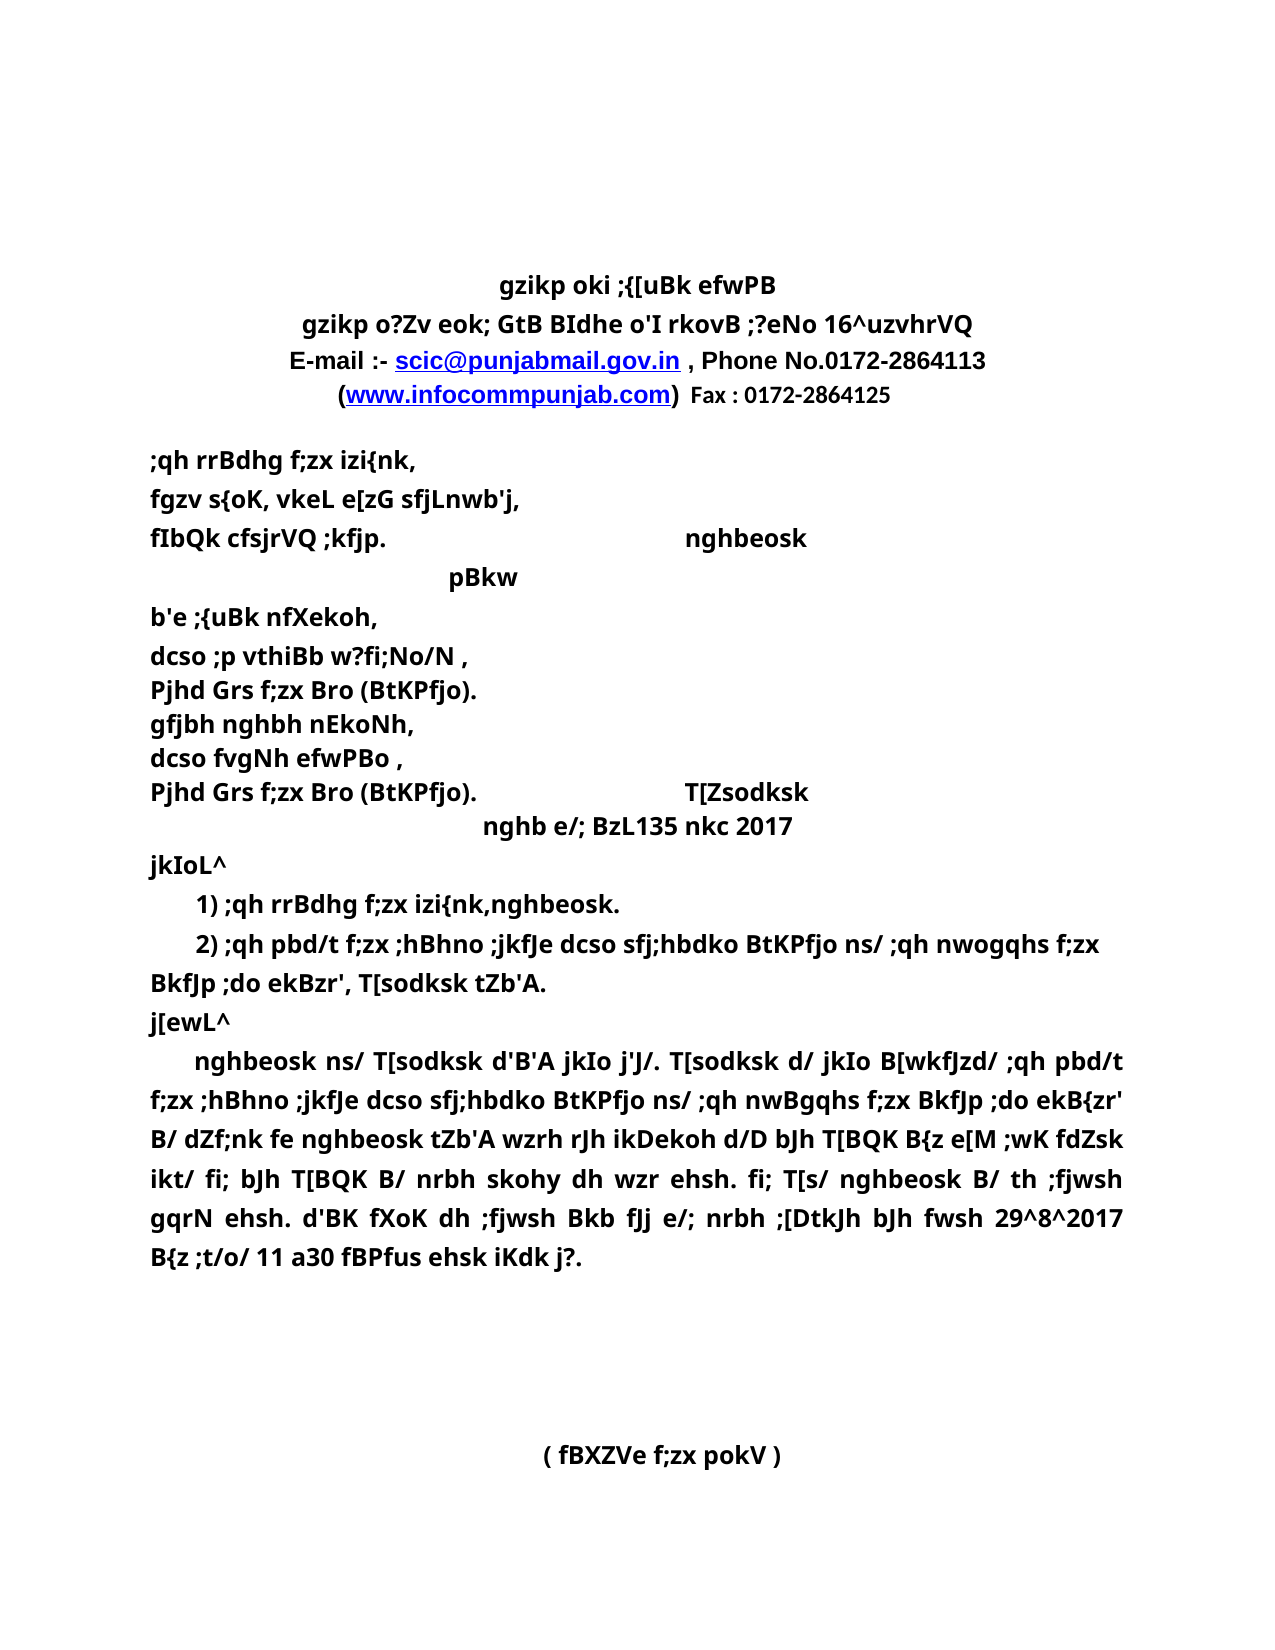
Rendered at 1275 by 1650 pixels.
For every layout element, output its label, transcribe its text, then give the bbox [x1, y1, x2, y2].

text nghbeosk ns/ T[sodksk d'B'A jkIo j'J/. T[sodksk d/ jkIo B[wkfJzd/ ;qh pbd/t f;zx ;hBhno ;jkfJe dcso sfj;hbdko BtKPfjo ns/ ;qh nwBgqhs f;zx BkfJp ;do ekB{zr' B/ dZf;nk fe nghbeosk tZb'A wzrh rJh ikDekoh d/D bJh T[BQK B{z e[M ;wK fdZsk ikt/ fi; bJh T[BQK B/ nrbh skohy dh wzr ehsh. fi; T[s/ nghbeosk B/ th ;fjwsh gqrN ehsh. d'BK fXoK dh ;fjwsh Bkb fJj e/; nrbh ;[DtkJh bJh fwsh 29^8^2017 B{z ;t/o/ 11 a30 fBPfus ehsk iKdk j?. [150, 1044, 1125, 1274]
text fIbQk cfsjrVQ ;kfjp. nghbeosk [150, 521, 1125, 555]
text j[ewL^ [150, 1004, 1125, 1039]
text pBkw [150, 560, 1125, 594]
text E-mail :- scic@punjabmail.gov.in , Phone No.0172-2864113 [150, 346, 1125, 374]
text b'e ;{uBk nfXekoh, [150, 599, 1125, 633]
text nghb e/; BzL135 nkc 2017 [150, 809, 1125, 843]
text gzikp oki ;{[uBk efwPB [150, 267, 1125, 301]
text Pjhd Grs f;zx Bro (BtKPfjo). T[Zsodksk [150, 775, 1125, 809]
text jkIoL^ [150, 848, 1125, 882]
text 1) ;qh rrBdhg f;zx izi{nk,nghbeosk. [150, 887, 1125, 921]
text ;qh rrBdhg f;zx izi{nk, [150, 443, 1125, 477]
text gzikp o?Zv eok; GtB BIdhe o'I rkovB ;?eNo 16^uzvhrVQ [150, 307, 1125, 341]
text dcso ;p vthiBb w?fi;No/N , [150, 638, 1125, 672]
text dcso fvgNh efwPBo , [150, 741, 1125, 775]
text 2) ;qh pbd/t f;zx ;hBhno ;jkfJe dcso sfj;hbdko BtKPfjo ns/ ;qh nwogqhs f;zx BkfJp ;do ekBzr', T[sodksk tZb'A. [150, 926, 1125, 999]
text Pjhd Grs f;zx Bro (BtKPfjo). [150, 672, 1125, 707]
text (www.infocommpunjab.com) Fax : 0172-2864125 [150, 379, 1125, 409]
text ( fBXZVe f;zx pokV ) [150, 1438, 1125, 1472]
text fgzv s{oK, vkeL e[zG sfjLnwb'j, [150, 482, 1125, 516]
text gfjbh nghbh nEkoNh, [150, 707, 1125, 741]
